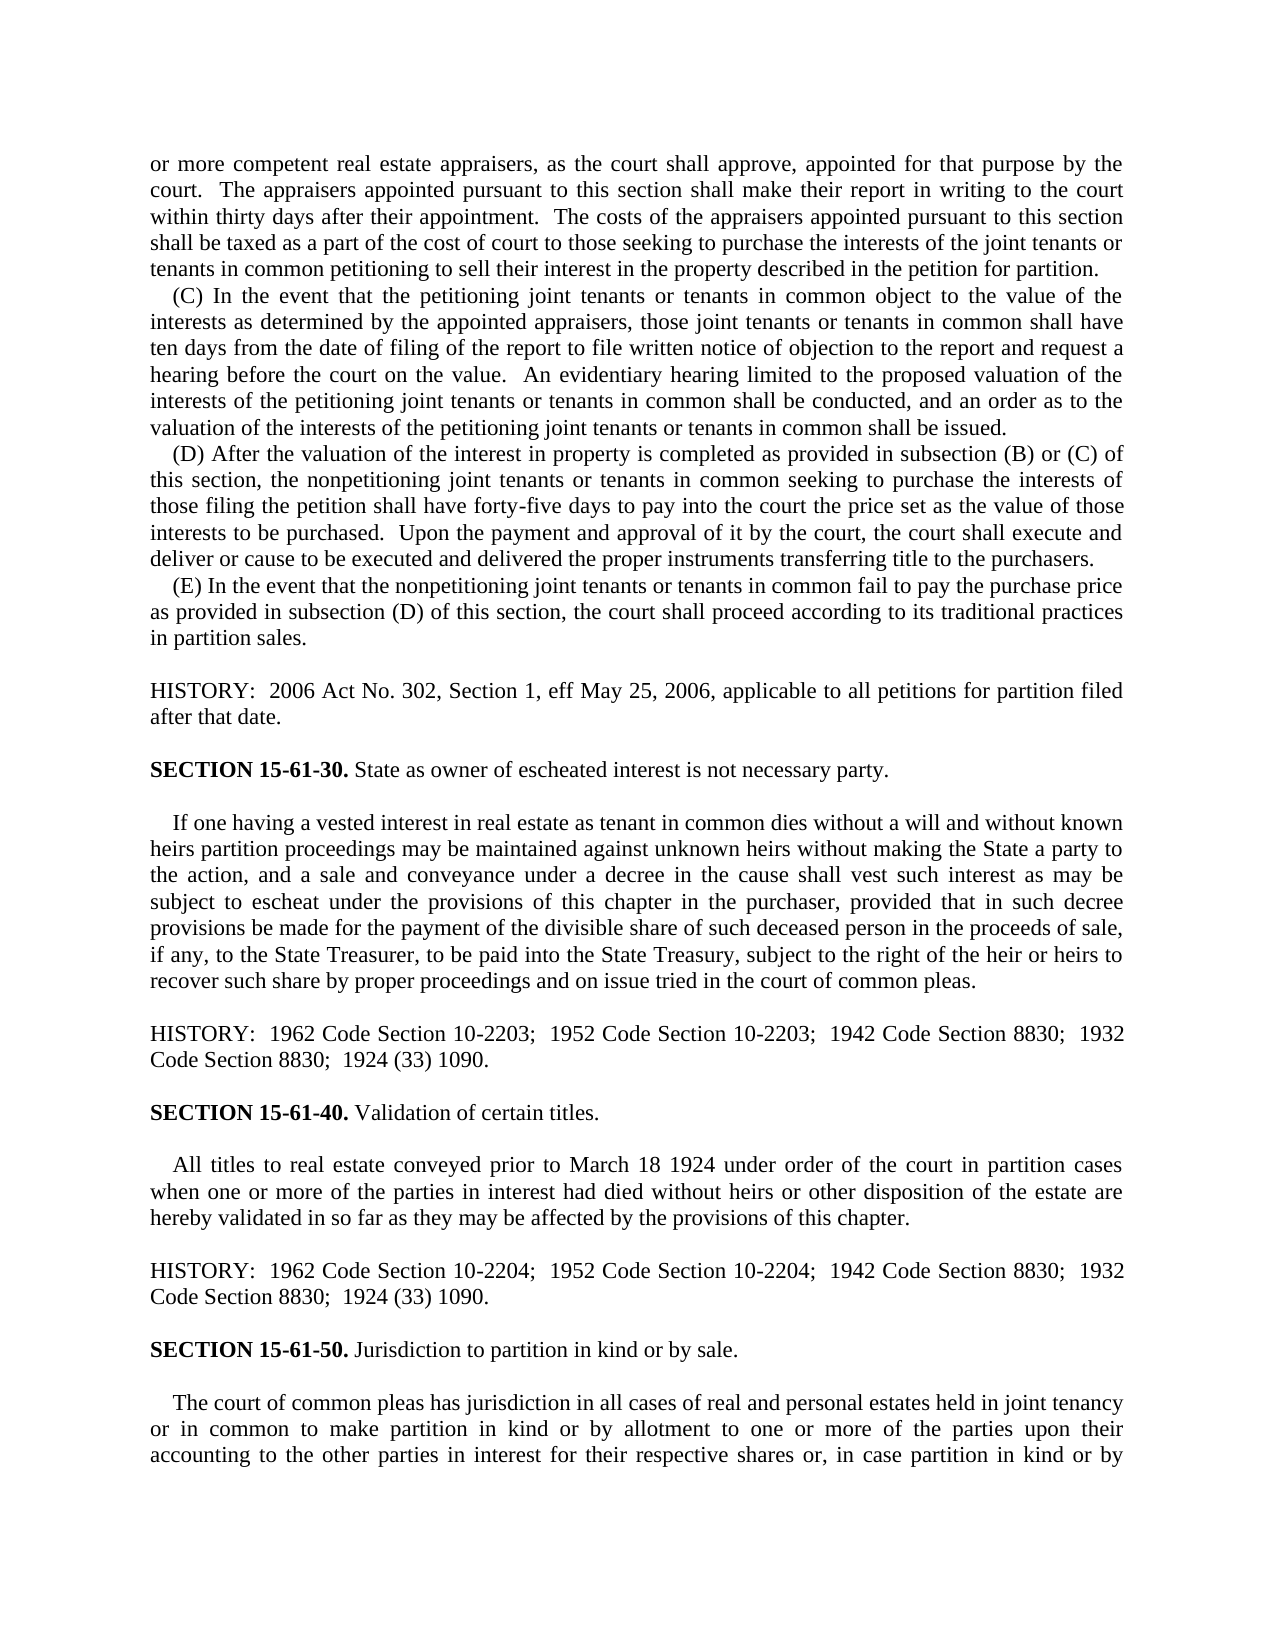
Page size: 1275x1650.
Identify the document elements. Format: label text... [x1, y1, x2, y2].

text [150, 150, 1125, 282]
text All titles to real estate conveyed prior to March 18 1924 under order of the court in partition cases when one or more of the parties in interest had died without heirs or other disposition of the estate are hereby validated in so far as they may be affected by the provisions of this chapter. [150, 1151, 1125, 1231]
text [150, 1389, 1125, 1468]
text If one having a vested interest in real estate as tenant in common dies without a will and without known heirs partition proceedings may be maintained against unknown heirs without making the State a party to the action, and a sale and conveyance under a decree in the cause shall vest such interest as may be subject to escheat under the provisions of this chapter in the purchaser, provided that in such decree provisions be made for the payment of the divisible share of such deceased person in the proceeds of sale, if any, to the State Treasurer, to be paid into the State Treasury, subject to the right of the heir or heirs to recover such share by proper proceedings and on issue tried in the court of common pleas. [150, 809, 1125, 993]
text SECTION 15-61-40. Validation of certain titles. [150, 1099, 1125, 1125]
text HISTORY: 2006 Act No. 302, Section 1, eff May 25, 2006, applicable to all petitions for partition filed after that date. [150, 677, 1125, 730]
text (E) In the event that the nonpetitioning joint tenants or tenants in common fail to pay the purchase price as provided in subsection (D) of this section, the court shall proceed according to its traditional practices in partition sales. [150, 572, 1125, 651]
text (D) After the valuation of the interest in property is completed as provided in subsection (B) or (C) of this section, the nonpetitioning joint tenants or tenants in common seeking to purchase the interests of those filing the petition shall have forty-five days to pay into the court the price set as the value of those interests to be purchased. Upon the payment and approval of it by the court, the court shall execute and deliver or cause to be executed and delivered the proper instruments transferring title to the purchasers. [150, 440, 1125, 572]
text (C) In the event that the petitioning joint tenants or tenants in common object to the value of the interests as determined by the appointed appraisers, those joint tenants or tenants in common shall have ten days from the date of filing of the report to file written notice of objection to the report and request a hearing before the court on the value. An evidentiary hearing limited to the proposed valuation of the interests of the petitioning joint tenants or tenants in common shall be conducted, and an order as to the valuation of the interests of the petitioning joint tenants or tenants in common shall be issued. [150, 282, 1125, 440]
text HISTORY: 1962 Code Section 10-2203; 1952 Code Section 10-2203; 1942 Code Section 8830; 1932 Code Section 8830; 1924 (33) 1090. [150, 1020, 1125, 1072]
text HISTORY: 1962 Code Section 10-2204; 1952 Code Section 10-2204; 1942 Code Section 8830; 1932 Code Section 8830; 1924 (33) 1090. [150, 1257, 1125, 1309]
text SECTION 15-61-50. Jurisdiction to partition in kind or by sale. [150, 1336, 1125, 1362]
text SECTION 15-61-30. State as owner of escheated interest is not necessary party. [150, 756, 1125, 782]
